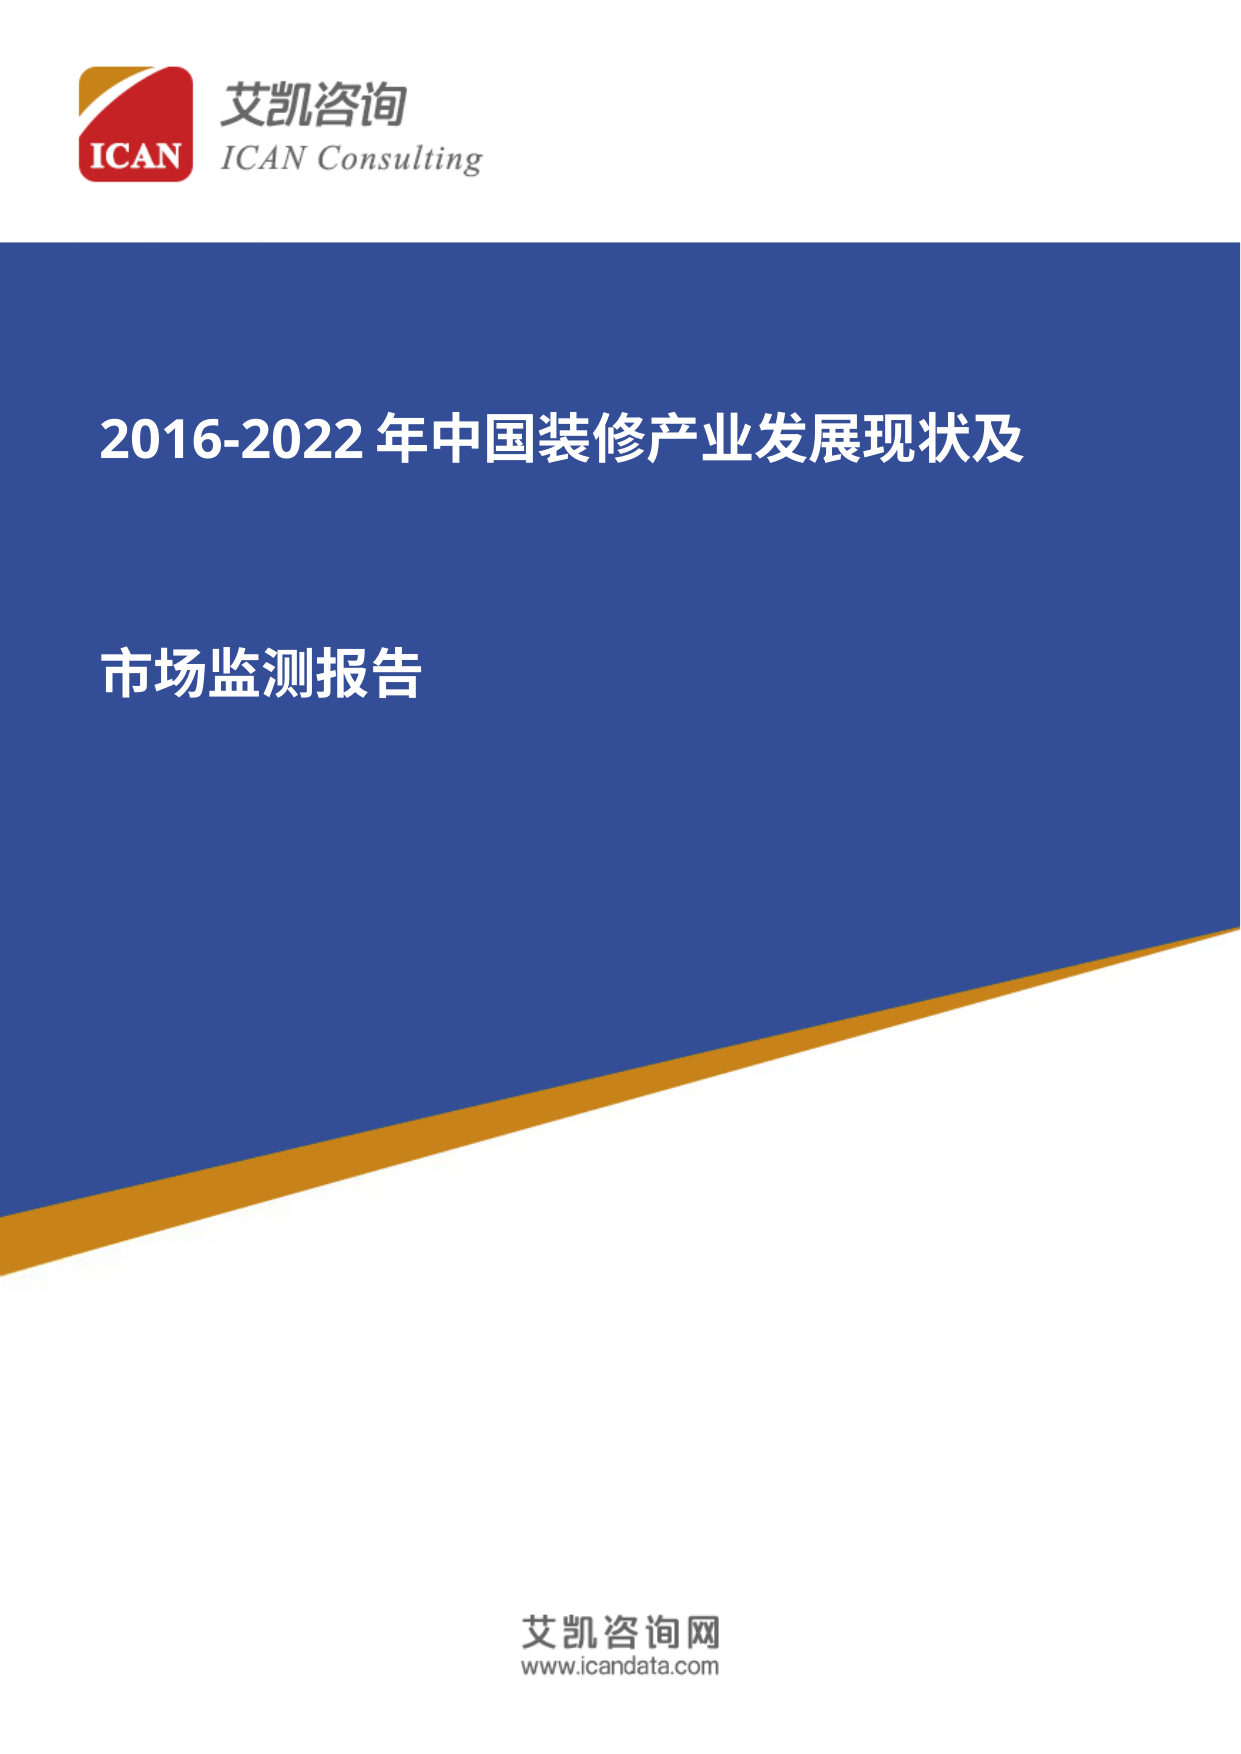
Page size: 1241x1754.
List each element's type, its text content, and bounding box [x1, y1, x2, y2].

subtitle 2016-2022年中国装修产业发展现状及市场监测报告 [99, 386, 1053, 718]
picture [0, 5, 1241, 1754]
